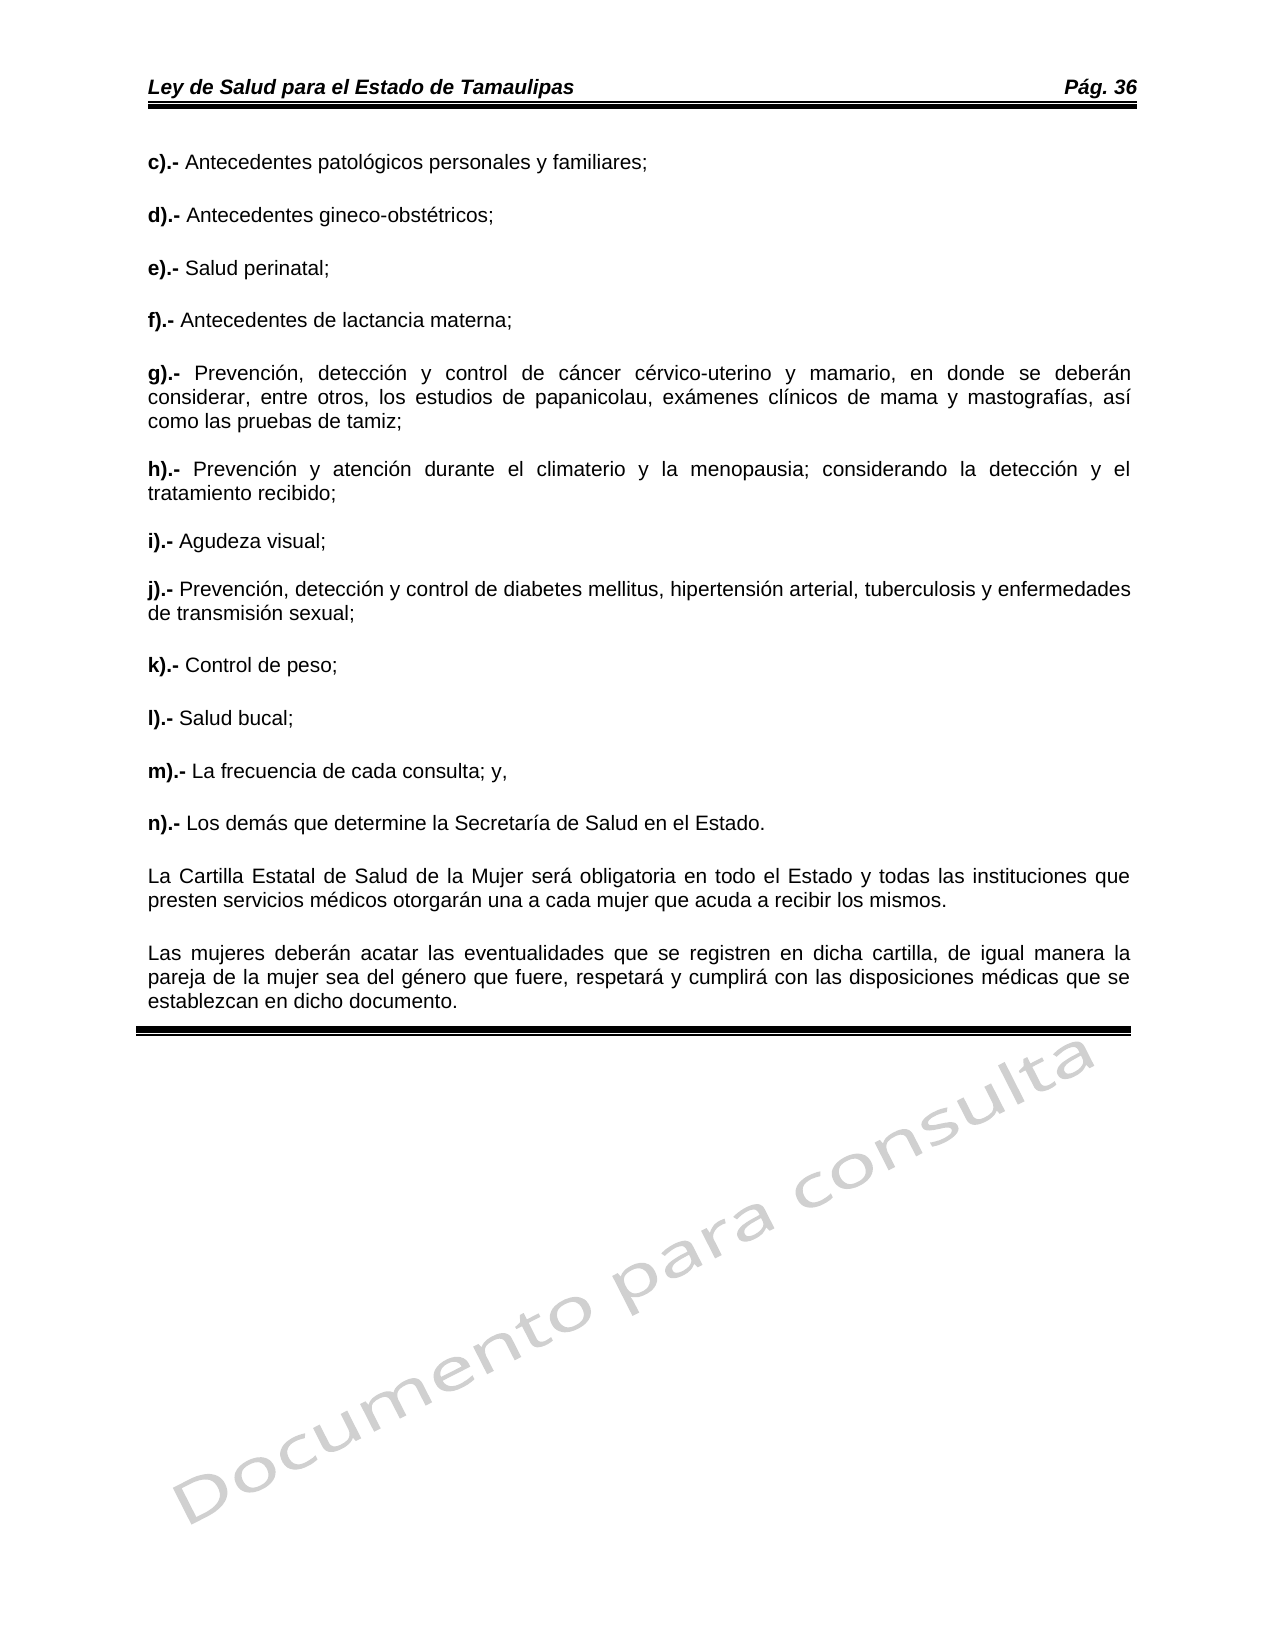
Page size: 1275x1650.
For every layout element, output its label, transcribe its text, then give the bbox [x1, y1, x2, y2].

text m).- La frecuencia de cada consulta; y, [148, 758, 1132, 782]
text d).- Antecedentes gineco-obstétricos; [148, 203, 1132, 227]
text f).- Antecedentes de lactancia materna; [148, 308, 1132, 332]
text g).- Prevención, detección y control de cáncer cérvico-uterino y mamario, en donde se deberán considerar, entre otros, los estudios de papanicolau, exámenes clínicos de mama y mastografías, así como las pruebas de tamiz; [148, 361, 1132, 433]
text n).- Los demás que determine la Secretaría de Salud en el Estado. [148, 811, 1132, 835]
text j).- Prevención, detección y control de diabetes mellitus, hipertensión arterial, tuberculosis y enfermedades de transmisión sexual; [148, 576, 1132, 624]
text h).- Prevención y atención durante el climaterio y la menopausia; considerando la detección y el tratamiento recibido; [148, 457, 1132, 504]
text La Cartilla Estatal de Salud de la Mujer será obligatoria en todo el Estado y todas las instituciones que presten servicios médicos otorgarán una a cada mujer que acuda a recibir los mismos. [148, 864, 1132, 912]
text e).- Salud perinatal; [148, 255, 1132, 279]
text i).- Agudeza visual; [148, 528, 1132, 552]
text c).- Antecedentes patológicos personales y familiares; [148, 150, 1132, 174]
text k).- Control de peso; [148, 653, 1132, 677]
text l).- Salud bucal; [148, 706, 1132, 730]
text Las mujeres deberán acatar las eventualidades que se registren en dicha cartilla, de igual manera la pareja de la mujer sea del género que fuere, respetará y cumplirá con las disposiciones médicas que se establezcan en dicho documento. [148, 941, 1132, 1012]
